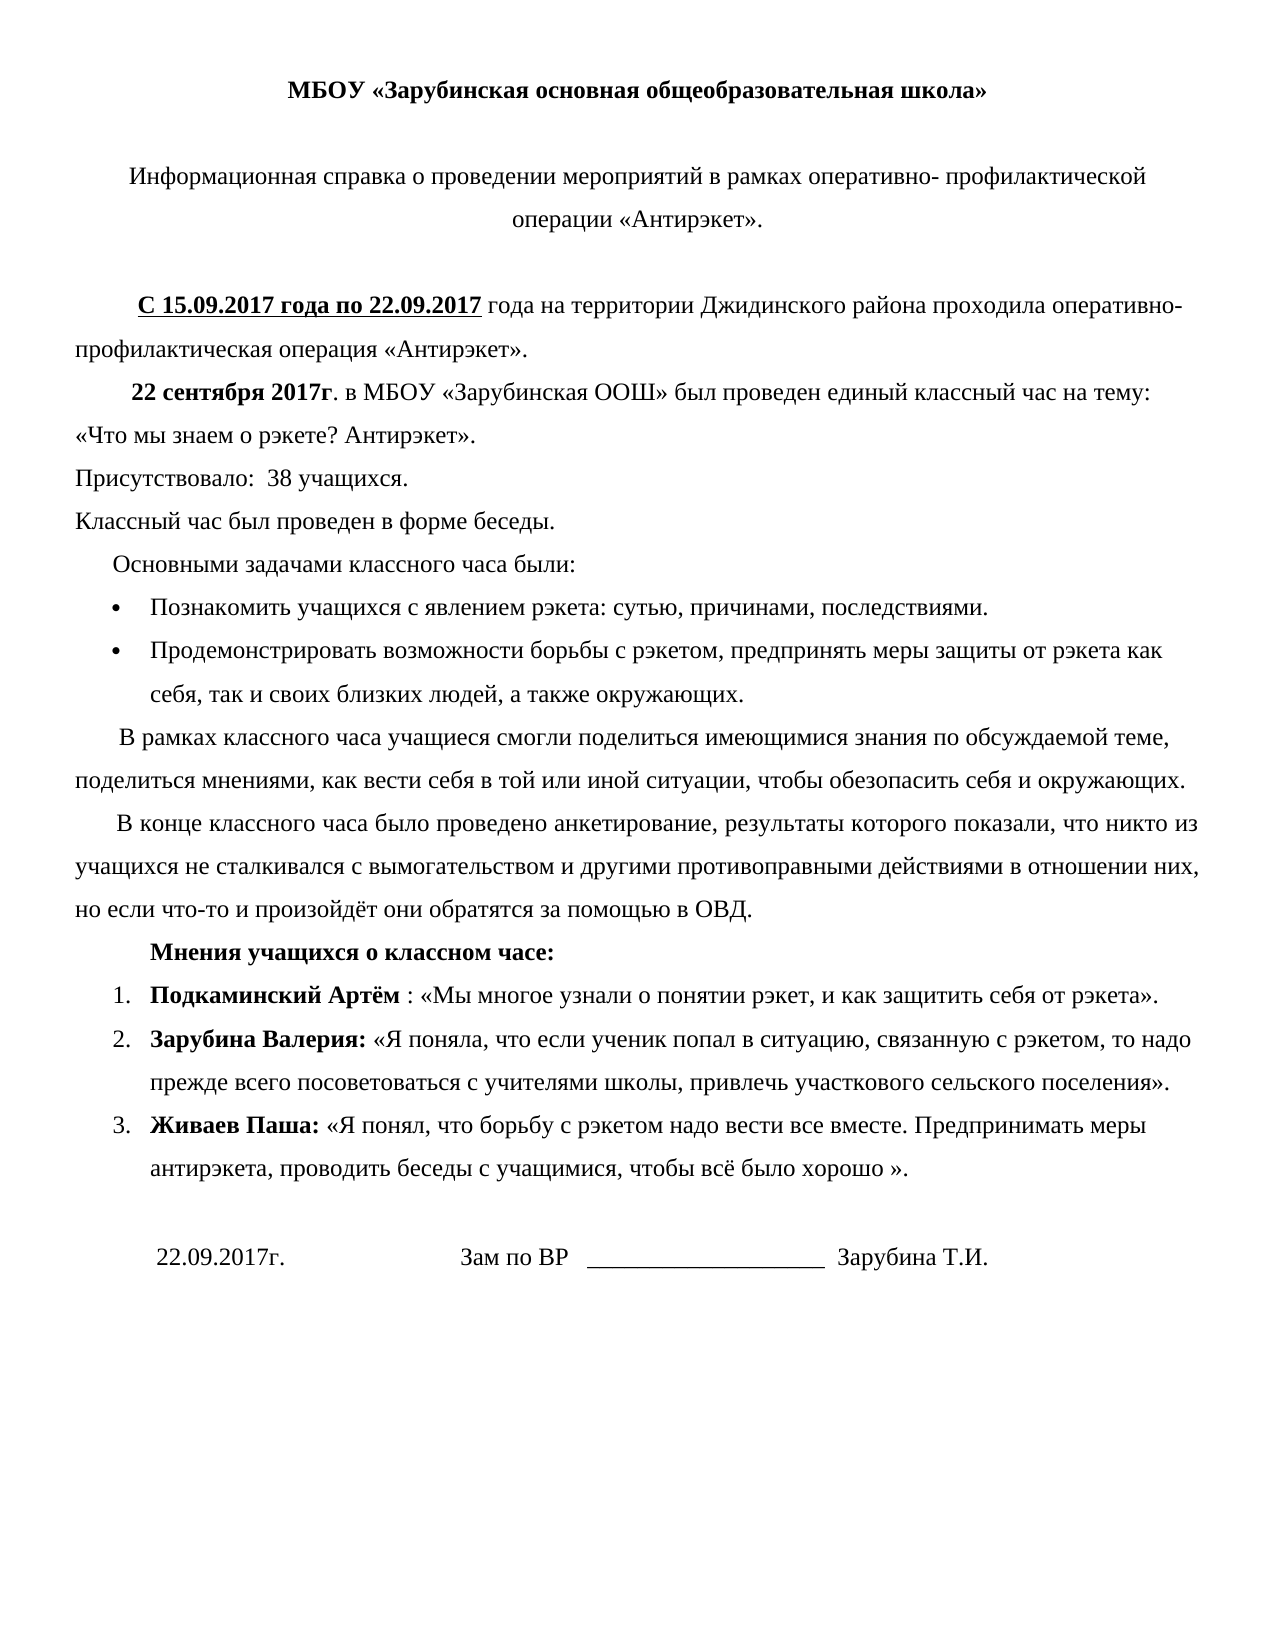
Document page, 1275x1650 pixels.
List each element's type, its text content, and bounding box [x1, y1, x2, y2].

text В рамках классного часа учащиеся смогли поделиться имеющимися знания по обсуждаемой теме, поделиться мнениями, как вести себя в той или иной ситуации, чтобы обезопасить себя и окружающих. [75, 722, 1200, 794]
text Присутствовало: 38 учащихся. [75, 463, 1200, 492]
list Живаев Паша: «Я понял, что борьбу с рэкетом надо вести все вместе. Предпринимать меры антирэкета, проводить беседы с учащимися, чтобы всё было хорошо ». [112, 1110, 1200, 1182]
text В конце классного часа было проведено анкетирование, результаты которого показали, что никто из учащихся не сталкивался с вымогательством и другими противоправными действиями в отношении них, но если что-то и произойдёт они обратятся за помощью в ОВД. [75, 808, 1200, 923]
list Продемонстрировать возможности борьбы с рэкетом, предпринять меры защиты от рэкета как себя, так и своих близких людей, а также окружающих. [112, 636, 1200, 707]
text Мнения учащихся о классном часе: [150, 937, 1200, 966]
text Информационная справка о проведении мероприятий в рамках оперативно- профилактической операции «Антирэкет». [75, 161, 1200, 233]
list Подкаминский Артём : «Мы многое узнали о понятии рэкет, и как защитить себя от рэкета». [112, 981, 1200, 1009]
text С 15.09.2017 года по 22.09.2017 года на территории Джидинского района проходила оперативно- профилактическая операция «Антирэкет». 22 сентября 2017г. в МБОУ «Зарубинская ООШ» был проведен единый классный час на тему: «Что мы знаем о рэкете? Антирэкет». [75, 291, 1212, 449]
text МБОУ «Зарубинская основная общеобразовательная школа» [75, 75, 1200, 104]
list Познакомить учащихся с явлением рэкета: сутью, причинами, последствиями. [112, 592, 1200, 621]
list Зарубина Валерия: «Я поняла, что если ученик попал в ситуацию, связанную с рэкетом, то надо прежде всего посоветоваться с учителями школы, привлечь участкового сельского поселения». [112, 1024, 1200, 1096]
text 22.09.2017г. Зам по ВР ___________________ Зарубина Т.И. [75, 1242, 1200, 1271]
text Классный час был проведен в форме беседы. Основными задачами классного часа были: [75, 506, 1200, 578]
